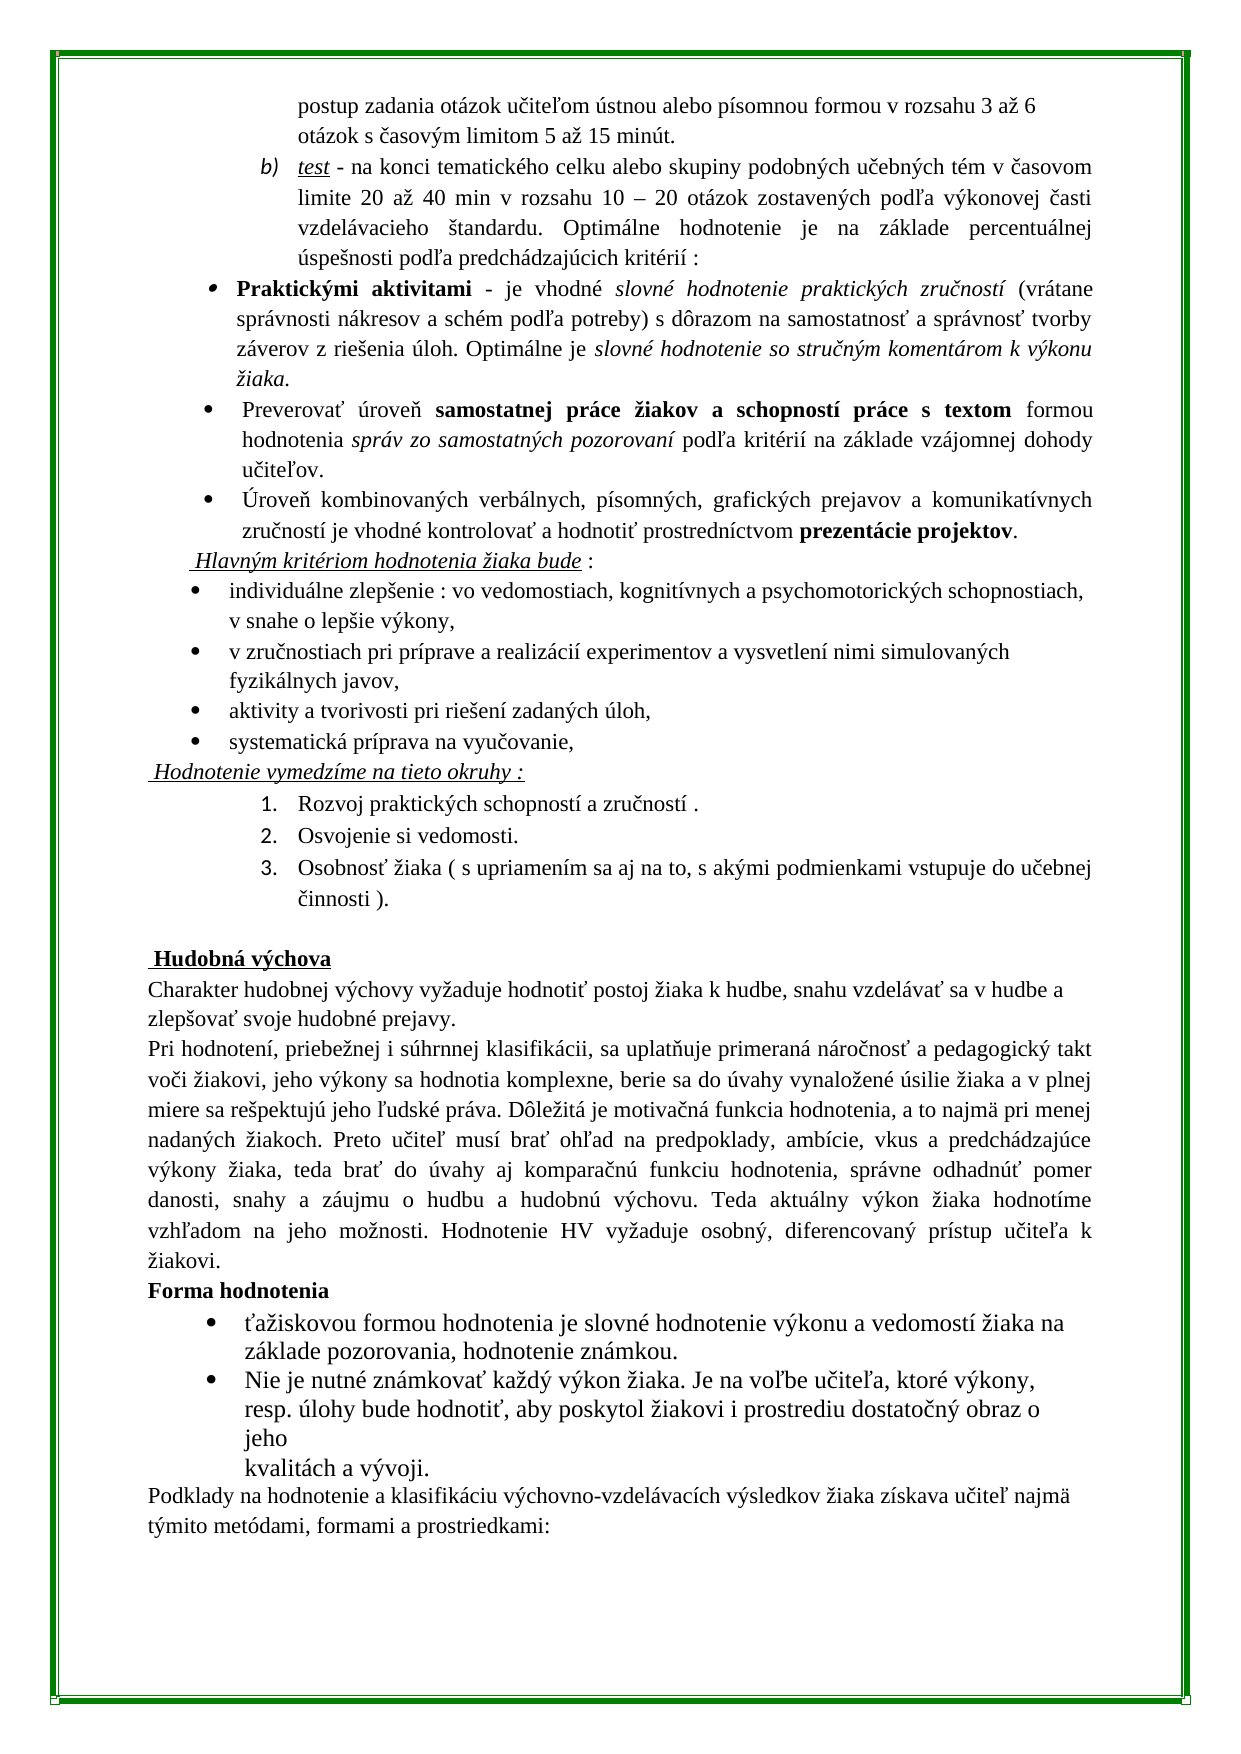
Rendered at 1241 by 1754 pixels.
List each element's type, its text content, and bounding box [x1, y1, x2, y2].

list Úroveň kombinovaných verbálnych, písomných, grafických prejavov a komunikatívnych zručností je vhodné kontrolovať a hodnotiť prostredníctvom prezentácie projektov. [204, 486, 1093, 543]
text Hlavným kritériom hodnotenia žiaka bude : [189, 547, 1182, 573]
text Forma hodnotenia [148, 1277, 1182, 1303]
text Hodnotenie vymedzíme na tieto okruhy : [148, 758, 1182, 784]
text postup zadania otázok učiteľom ústnou alebo písomnou formou v rozsahu 3 až 6 otázok s časovým limitom 5 až 15 minút. [298, 92, 1092, 148]
list Nie je nutné známkovať každý výkon žiaka. Je na voľbe učiteľa, ktoré výkony, resp. úlohy bude hodnotiť, aby poskytol žiakovi i prostrediu dostatočný obraz o jeho [207, 1365, 1077, 1451]
list Rozvoj praktických schopností a zručností . [260, 789, 1182, 817]
list v zručnostiach pri príprave a realizácií experimentov a vysvetlení nimi simulovaných fyzikálnych javov, [191, 638, 1093, 694]
list Osvojenie si vedomosti. [260, 821, 1182, 849]
text Podklady na hodnotenie a klasifikáciu výchovno-vzdelávacích výsledkov žiaka získava učiteľ najmä týmito metódami, formami a prostriedkami: [148, 1482, 1092, 1539]
list Preverovať úroveň samostatnej práce žiakov a schopností práce s textom formou hodnotenia správ zo samostatných pozorovaní podľa kritérií na základe vzájomnej dohody učiteľov. [204, 396, 1093, 483]
list ťažiskovou formou hodnotenia je slovné hodnotenie výkonu a vedomostí žiaka na základe pozorovania, hodnotenie známkou. [207, 1308, 1073, 1365]
list Praktickými aktivitami - je vhodné slovné hodnotenie praktických zručností (vrátane správnosti nákresov a schém podľa potreby) s dôrazom na samostatnosť a správnosť tvorby záverov z riešenia úloh. Optimálne je slovné hodnotenie so stručným komentárom k výkonu žiaka. [207, 275, 1093, 392]
list aktivity a tvorivosti pri riešení zadaných úloh, [191, 697, 1182, 724]
list Osobnosť žiaka ( s upriamením sa aj na to, s akými podmienkami vstupuje do učebnej činnosti ). [260, 853, 1093, 911]
text Pri hodnotení, priebežnej i súhrnnej klasifikácii, sa uplatňuje primeraná náročnosť a pedagogický takt voči žiakovi, jeho výkony sa hodnotia komplexne, berie sa do úvahy vynaložené úsilie žiaka a v plnej miere sa rešpektujú jeho ľudské práva. Dôležitá je motivačná funkcia hodnotenia, a to najmä pri menej nadaných žiakoch. Preto učiteľ musí brať ohľad na predpoklady, ambície, vkus a predchádzajúce výkony žiaka, teda brať do úvahy aj komparačnú funkciu hodnotenia, správne odhadnúť pomer danosti, snahy a záujmu o hudbu a hudobnú výchovu. Teda aktuálny výkon žiaka hodnotíme vzhľadom na jeho možnosti. Hodnotenie HV vyžaduje osobný, diferencovaný prístup učiteľa k žiakovi. [148, 1035, 1093, 1273]
text kvalitách a vývoji. [244, 1452, 1182, 1482]
text Hudobná výchova [148, 945, 1182, 972]
text Charakter hudobnej výchovy vyžaduje hodnotiť postoj žiaka k hudbe, snahu vzdelávať sa v hudbe a zlepšovať svoje hudobné prejavy. [148, 976, 1092, 1032]
list systematická príprava na vyučovanie, [191, 728, 1182, 754]
list test - na konci tematického celku alebo skupiny podobných učebných tém v časovom limite 20 až 40 min v rozsahu 10 – 20 otázok zostavených podľa výkonovej časti vzdelávacieho štandardu. Optimálne hodnotenie je na základe percentuálnej úspešnosti podľa predchádzajúcich kritérií : [260, 152, 1093, 271]
list individuálne zlepšenie : vo vedomostiach, kognitívnych a psychomotorických schopnostiach, v snahe o lepšie výkony, [191, 577, 1093, 634]
